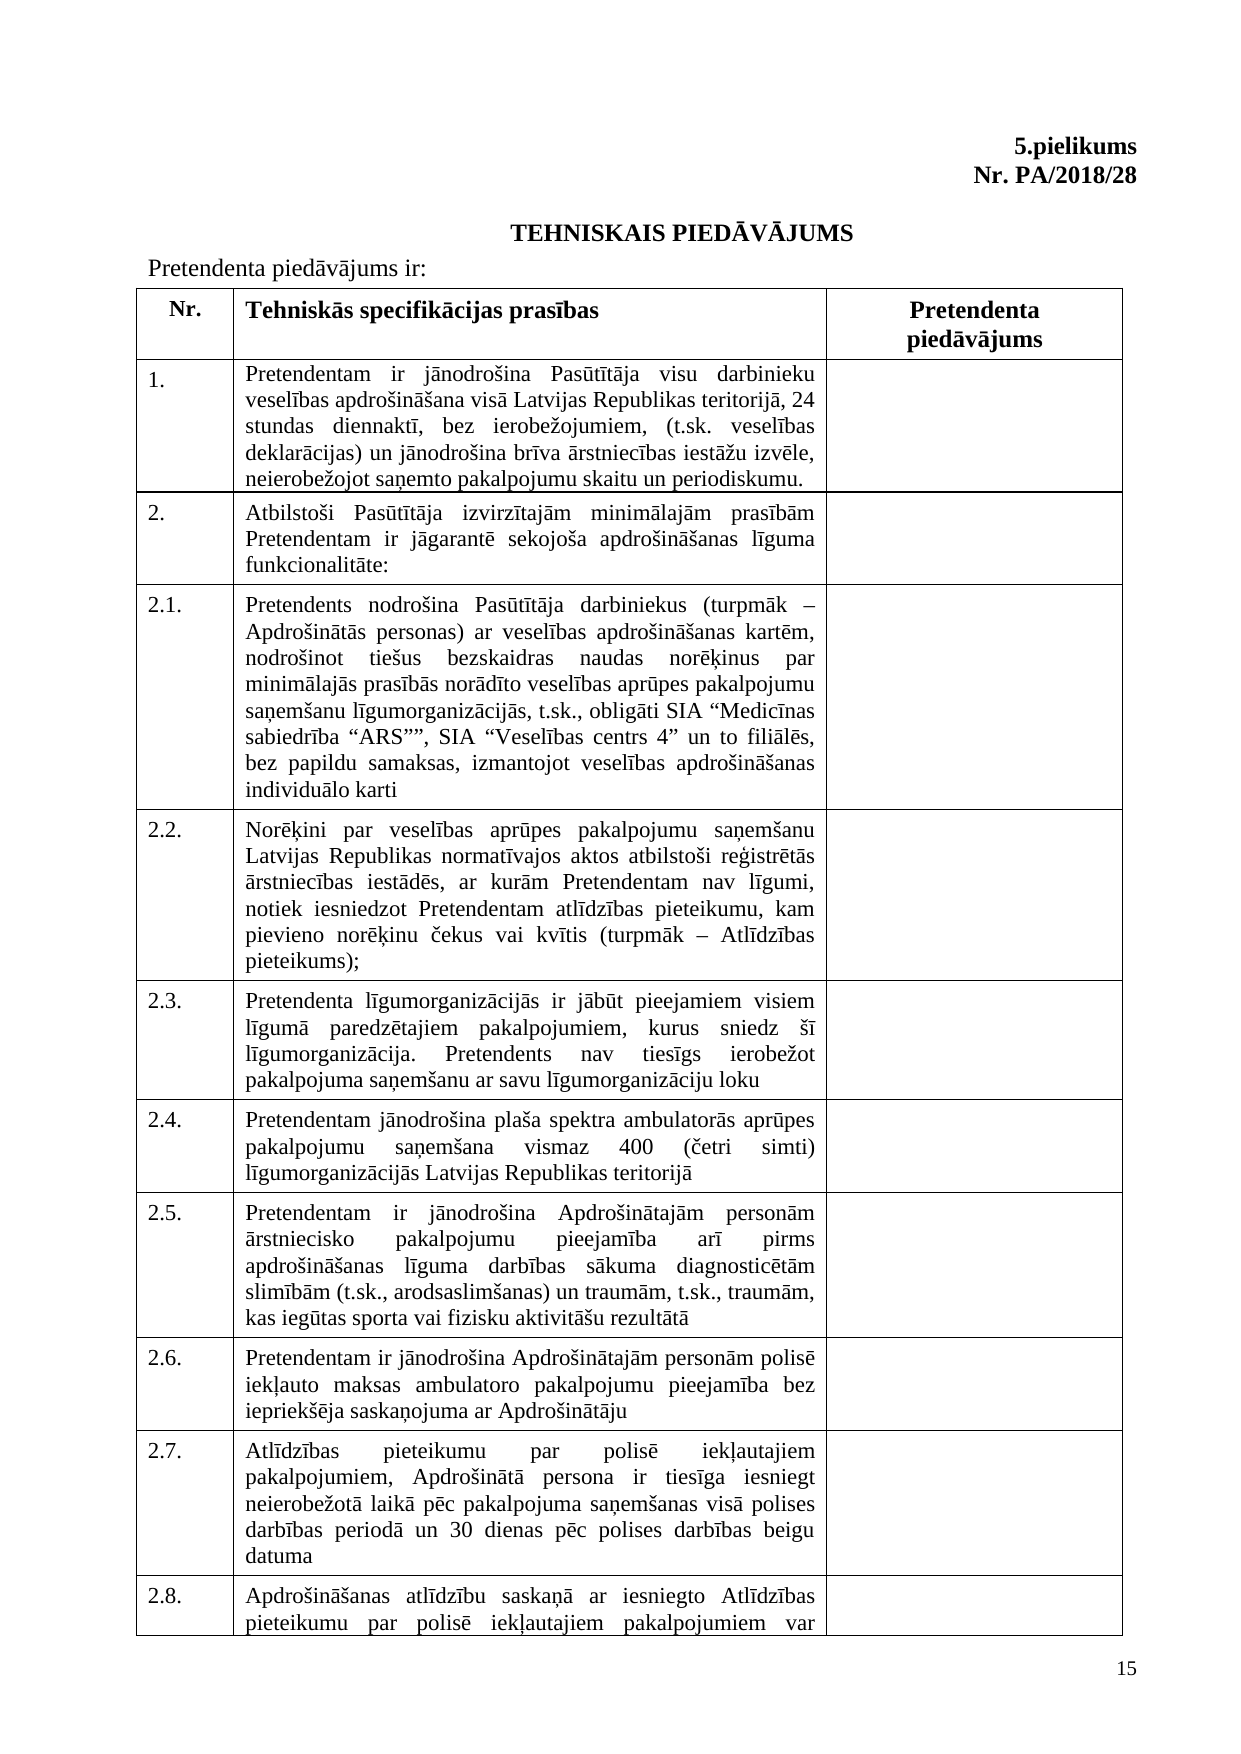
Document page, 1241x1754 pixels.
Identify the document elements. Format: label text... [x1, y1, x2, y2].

table_header Nr. [137, 289, 233, 359]
text Nr. PA/2018/28 [148, 160, 1137, 189]
table_cell 2.7. [137, 1431, 233, 1575]
table_cell [827, 360, 1122, 491]
table_cell 2.2. [137, 810, 233, 980]
table_cell Pretendentam ir jānodrošina Apdrošinātajām personām polisē iekļauto maksas ambulatoro pakalpojumu pieejamība bez iepriekšēja saskaņojuma ar Apdrošinātāju [234, 1338, 826, 1429]
table_cell [827, 1100, 1122, 1192]
text 5.pielikums [148, 131, 1137, 160]
table_cell [827, 493, 1122, 584]
table_cell Pretendenta līgumorganizācijās ir jābūt pieejamiem visiem līgumā paredzētajiem pakalpojumiem, kurus sniedz šī līgumorganizācija. Pretendents nav tiesīgs ierobežot pakalpojuma saņemšanu ar savu līgumorganizāciju loku [234, 981, 826, 1099]
table_cell Pretendentam ir jānodrošina Pasūtītāja visu darbinieku veselības apdrošināšana visā Latvijas Republikas teritorijā, 24 stundas diennaktī, bez ierobežojumiem, (t.sk. veselības deklarācijas) un jānodrošina brīva ārstniecības iestāžu izvēle, neierobežojot saņemto pakalpojumu skaitu un periodiskumu. [234, 360, 826, 491]
table_cell 2. [137, 493, 233, 584]
table_cell 2.3. [137, 981, 233, 1099]
table_cell Pretendents nodrošina Pasūtītāja darbiniekus (turpmāk – Apdrošinātās personas) ar veselības apdrošināšanas kartēm, nodrošinot tiešus bezskaidras naudas norēķinus par minimālajās prasībās norādīto veselības aprūpes pakalpojumu saņemšanu līgumorganizācijās, t.sk., obligāti SIA “Medicīnas sabiedrība “ARS””, SIA “Veselības centrs 4” un to filiālēs, bez papildu samaksas, izmantojot veselības apdrošināšanas individuālo karti [234, 585, 826, 808]
table_cell Atlīdzības pieteikumu par polisē iekļautajiem pakalpojumiem, Apdrošinātā persona ir tiesīga iesniegt neierobežotā laikā pēc pakalpojuma saņemšanas visā polises darbības periodā un 30 dienas pēc polises darbības beigu datuma [234, 1431, 826, 1575]
table_cell 2.4. [137, 1100, 233, 1192]
table_cell [827, 1431, 1122, 1575]
table_cell 2.5. [137, 1193, 233, 1337]
table_cell [827, 810, 1122, 980]
text Pretendenta piedāvājums ir: [148, 253, 1137, 281]
table_cell [827, 1193, 1122, 1337]
table_cell 1. [137, 360, 233, 491]
table_cell 2.1. [137, 585, 233, 808]
table_cell [827, 585, 1122, 808]
table_cell Norēķini par veselības aprūpes pakalpojumu saņemšanu Latvijas Republikas normatīvajos aktos atbilstoši reģistrētās ārstniecības iestādēs, ar kurām Pretendentam nav līgumi, notiek iesniedzot Pretendentam atlīdzības pieteikumu, kam pievieno norēķinu čekus vai kvītis (turpmāk – Atlīdzības pieteikums); [234, 810, 826, 980]
table_cell Pretendentam ir jānodrošina Apdrošinātajām personām ārstniecisko pakalpojumu pieejamība arī pirms apdrošināšanas līguma darbības sākuma diagnosticētām slimībām (t.sk., arodsaslimšanas) un traumām, t.sk., traumām, kas iegūtas sporta vai fizisku aktivitāšu rezultātā [234, 1193, 826, 1337]
table_header Tehniskās specifikācijas prasības [234, 289, 826, 359]
table_cell Pretendentam jānodrošina plaša spektra ambulatorās aprūpes pakalpojumu saņemšana vismaz 400 (četri simti) līgumorganizācijās Latvijas Republikas teritorijā [234, 1100, 826, 1192]
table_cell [234, 1576, 826, 1635]
table_cell [827, 1338, 1122, 1429]
table_cell [827, 981, 1122, 1099]
text TEHNISKAIS PIEDĀVĀJUMS [148, 218, 1216, 246]
table_cell Atbilstoši Pasūtītāja izvirzītajām minimālajām prasībām Pretendentam ir jāgarantē sekojoša apdrošināšanas līguma funkcionalitāte: [234, 493, 826, 584]
table_cell [827, 1576, 1122, 1635]
table_cell 2.6. [137, 1338, 233, 1429]
table_header Pretendenta piedāvājums [827, 289, 1122, 359]
table_cell 2.8. [137, 1576, 233, 1635]
